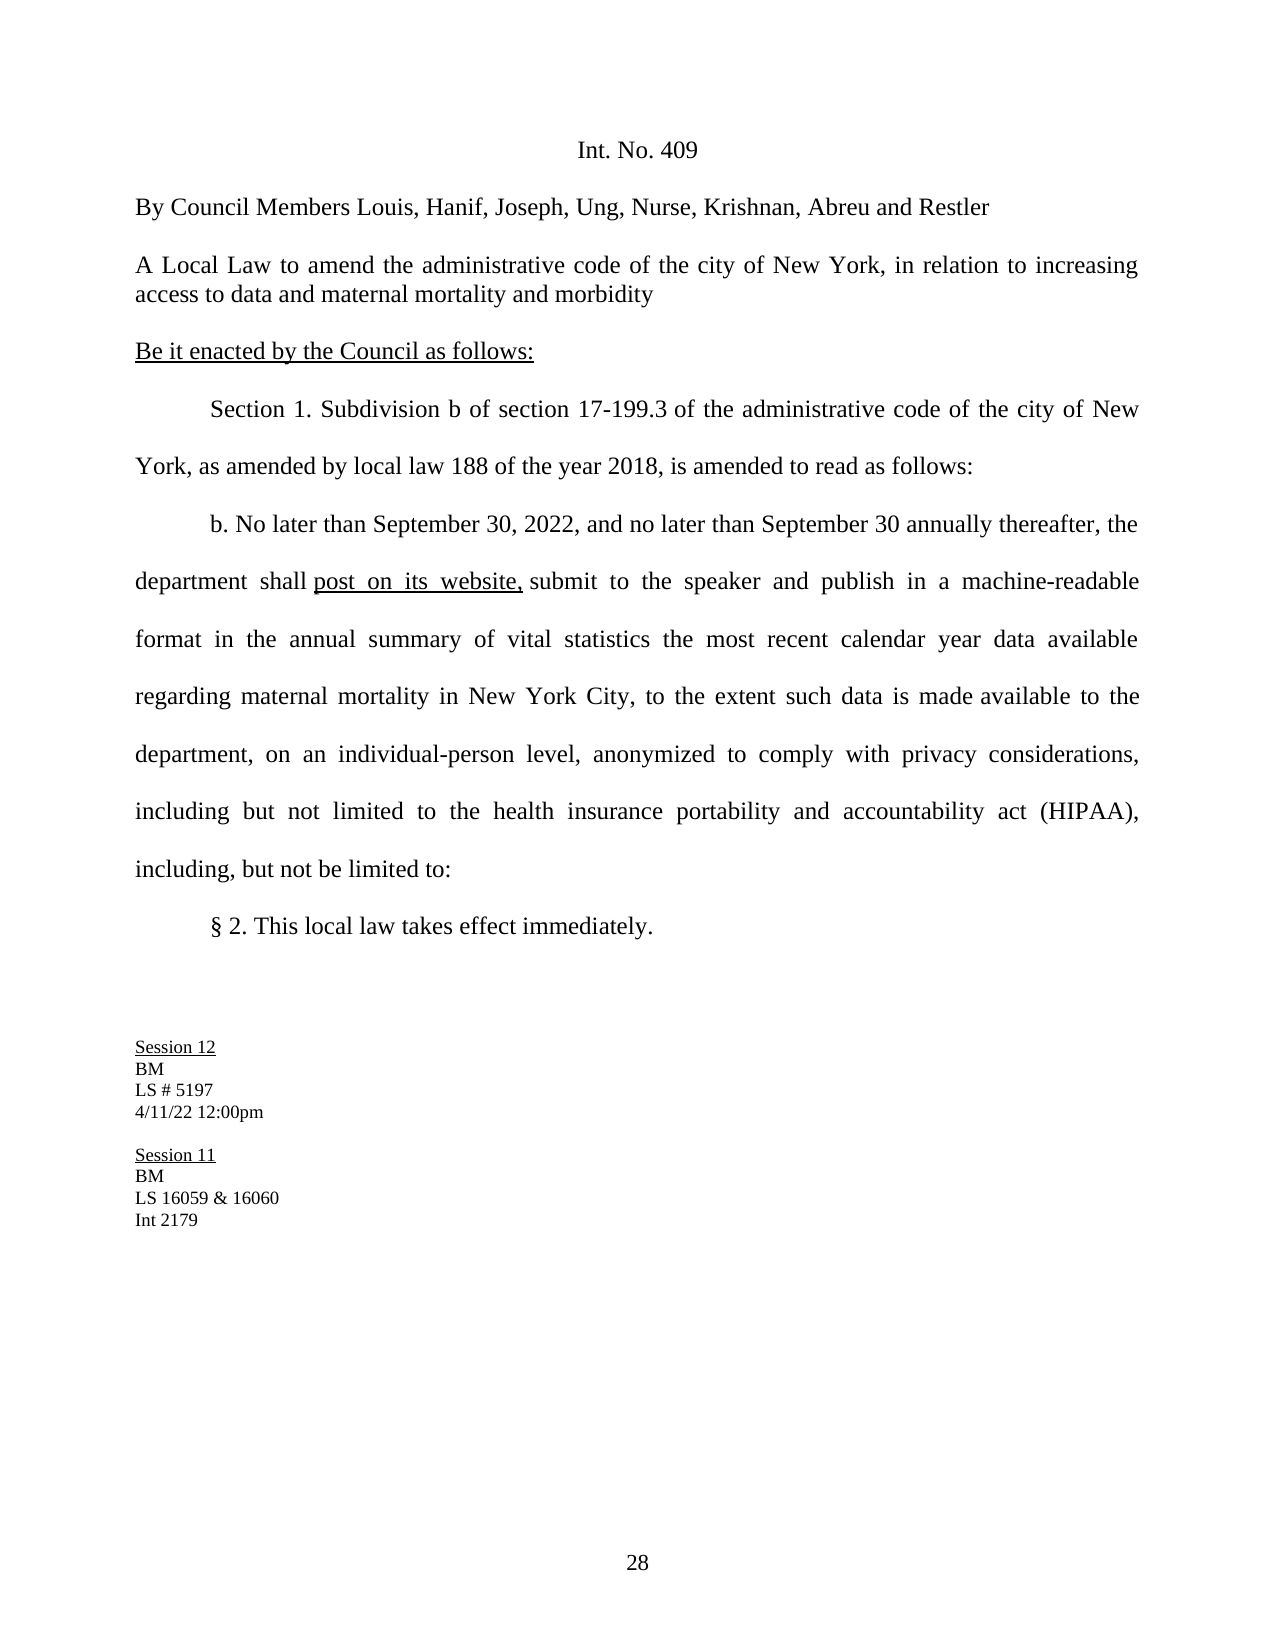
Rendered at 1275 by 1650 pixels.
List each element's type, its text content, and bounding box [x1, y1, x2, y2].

text A Local Law to amend the administrative code of the city of New York, in relation to increasing access to data and maternal mortality and morbidity [135, 250, 1140, 307]
text By Council Members Louis, Hanif, Joseph, Ung, Nurse, Krishnan, Abreu and Restler [135, 192, 1140, 221]
text BM [135, 1165, 1140, 1187]
text LS 16059 & 16060 [135, 1187, 1140, 1208]
text Int. No. 409 [135, 135, 1140, 164]
text Int 2179 [135, 1208, 1140, 1230]
text LS # 5197 [135, 1079, 1140, 1101]
text BM [135, 1057, 1140, 1079]
text Session 11 [135, 1144, 1140, 1165]
text Session 12 [135, 1036, 1140, 1057]
text Section 1. Subdivision b of section 17-199.3 of the administrative code of the city of New York, as amended by local law 188 of the year 2018, is amended to read as follows: [135, 394, 1140, 480]
text 4/11/22 12:00pm [135, 1101, 1140, 1122]
text § 2. This local law takes effect immediately. [135, 911, 1140, 940]
text Be it enacted by the Council as follows: [135, 336, 1140, 365]
text b. No later than September 30, 2022, and no later than September 30 annually thereafter, the department shall post on its website, submit to the speaker and publish in a machine-readable format in the annual summary of vital statistics the most recent calendar year data available regarding maternal mortality in New York City, to the extent such data is made available to the department, on an individual-person level, anonymized to comply with privacy considerations, including but not limited to the health insurance portability and accountability act (HIPAA), including, but not be limited to: [135, 509, 1140, 882]
